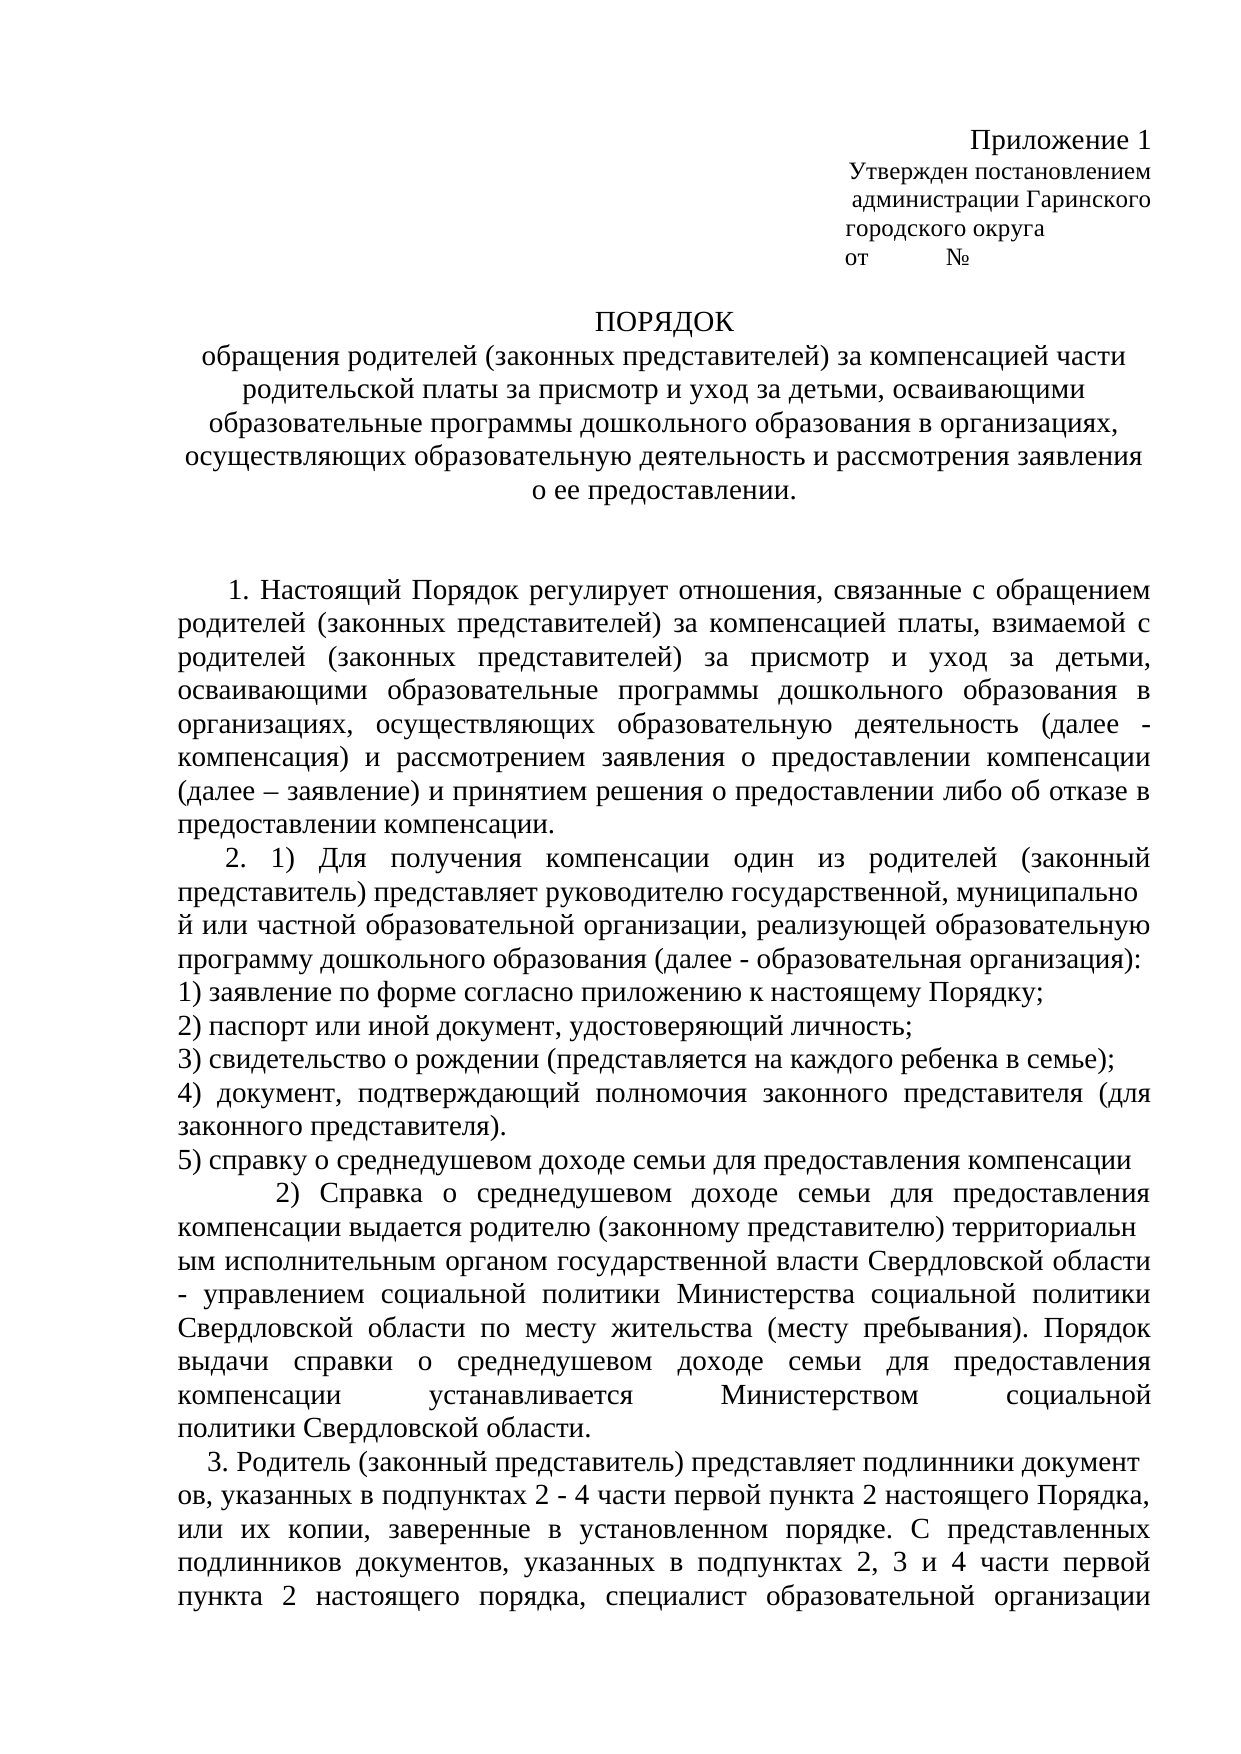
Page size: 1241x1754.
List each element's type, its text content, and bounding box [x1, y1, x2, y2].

text 2) паспорт или иной документ, удостоверяющий личность; [177, 1008, 1152, 1041]
text Утвержден постановлением [177, 156, 1152, 184]
text 3) свидетельство о рождении (представляется на каждого ребенка в семье); [177, 1041, 1152, 1075]
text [177, 1444, 1152, 1612]
text администрации Гаринского [177, 184, 1152, 213]
text Приложение 1 [177, 122, 1152, 156]
text 1. Настоящий Порядок регулирует отношения, связанные с обращением родителей (законных представителей) за компенсацией платы, взимаемой с родителей (законных представителей) за присмотр и уход за детьми, осваивающими образовательные программы дошкольного образования в организациях, осуществляющих образовательную деятельность (далее - компенсация) и рассмотрением заявления о предоставлении компенсации (далее – заявление) и принятием решения о предоставлении либо об отказе в предоставлении компенсации. 2. 1) Для получения компенсации один из родителей (законный представитель) представляет руководителю государственной, муниципальной или частной образовательной организации, реализующей образовательную программу дошкольного образования (далее - образовательная организация): [177, 572, 1152, 974]
text 2) Справка о среднедушевом доходе семьи для предоставления компенсации выдается родителю (законному представителю) территориальным исполнительным органом государственной власти Свердловской области - управлением социальной политики Министерства социальной политики Свердловской области по месту жительства (месту пребывания). Порядок выдачи справки о среднедушевом доходе семьи для предоставления компенсации устанавливается Министерством социальной политики Свердловской области. [177, 1176, 1152, 1444]
text ПОРЯДОК обращения родителей (законных представителей) за компенсацией части родительской платы за присмотр и уход за детьми, осваивающими образовательные программы дошкольного образования в организациях, осуществляющих образовательную деятельность и рассмотрения заявления о ее предоставлении. [177, 304, 1152, 506]
text 5) справку о среднедушевом доходе семьи для предоставления компенсации [177, 1142, 1152, 1176]
text 1) заявление по форме согласно приложению к настоящему Порядку; [177, 974, 1152, 1008]
text городского округа [177, 213, 1152, 242]
text 4) документ, подтверждающий полномочия законного представителя (для законного представителя). [177, 1075, 1152, 1142]
text от № [177, 242, 1152, 271]
